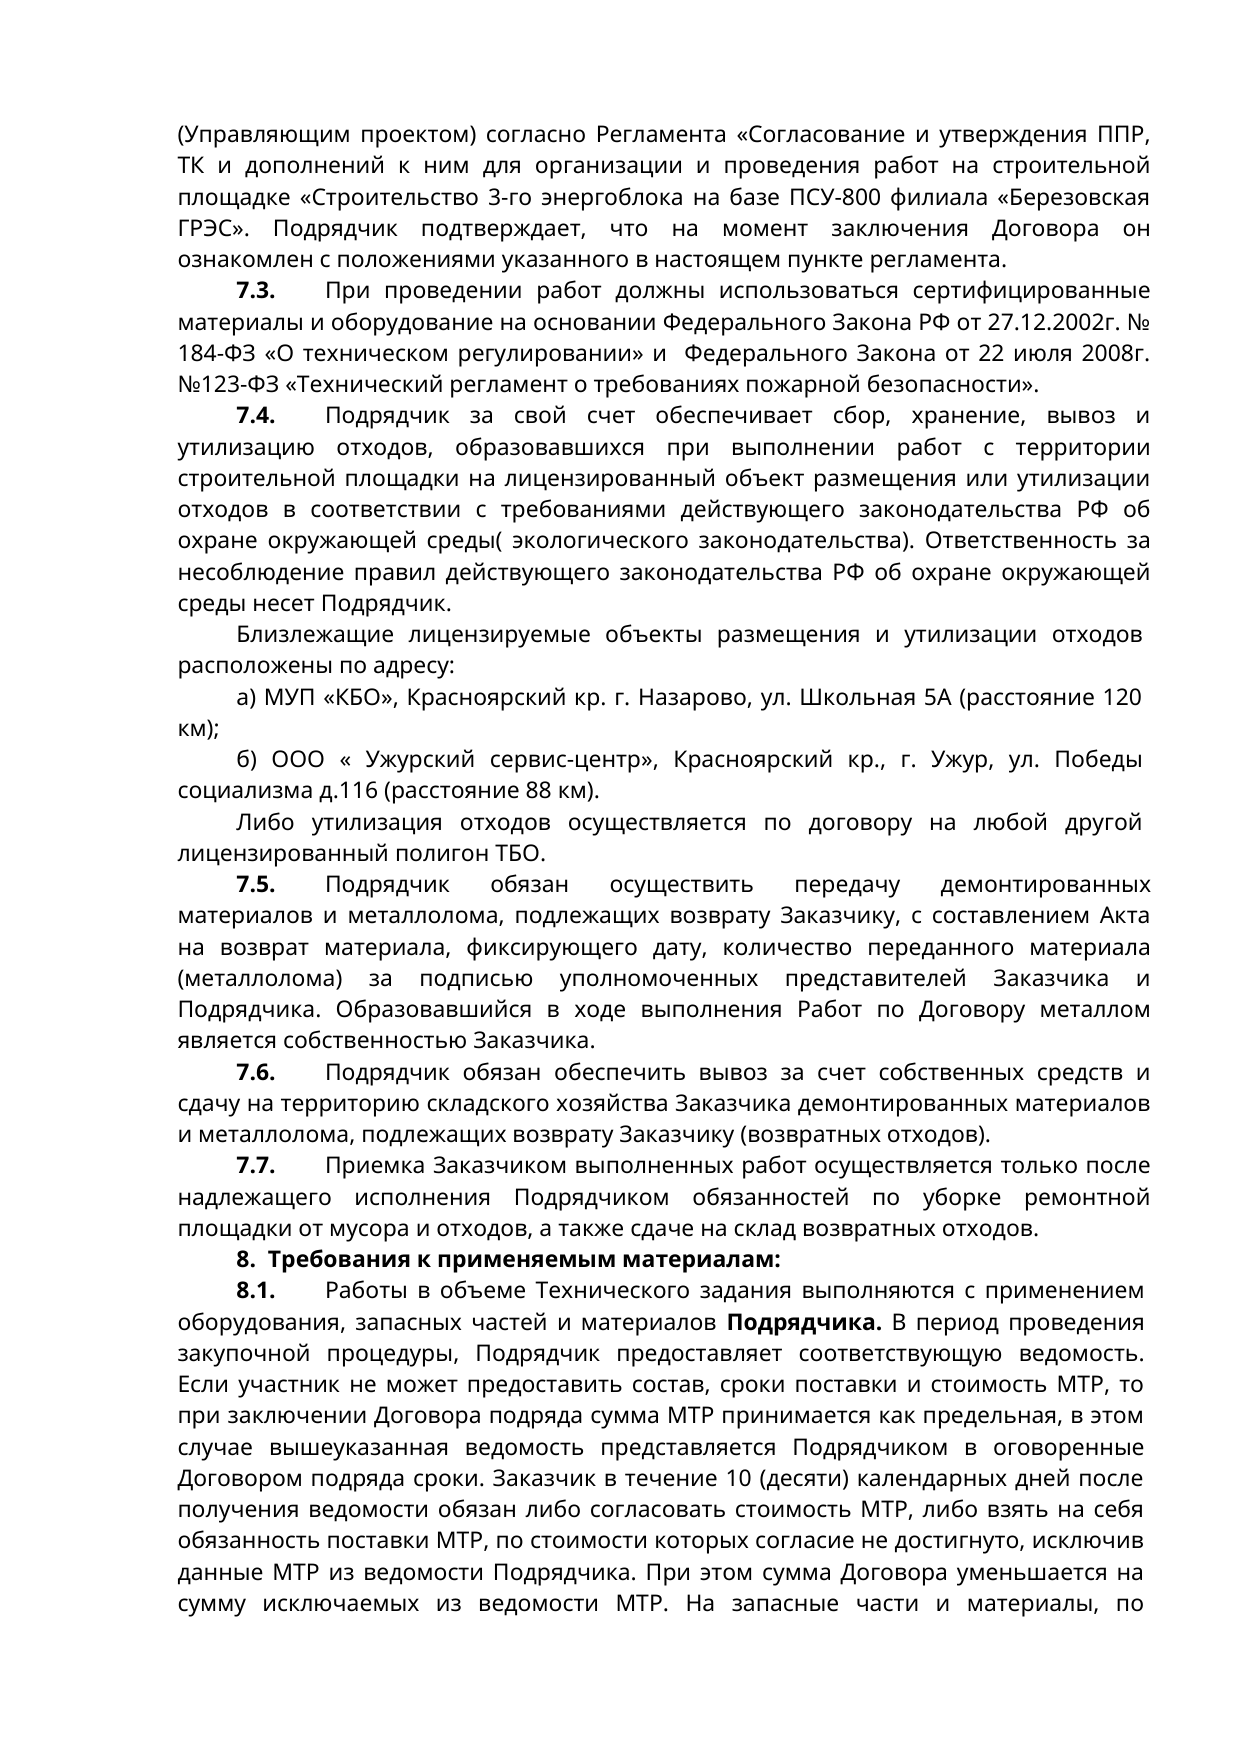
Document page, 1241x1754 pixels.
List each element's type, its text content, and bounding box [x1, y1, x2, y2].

list Подрядчик обязан обеспечить вывоз за счет собственных средств и сдачу на территорию складского хозяйства Заказчика демонтированных материалов и металлолома, подлежащих возврату Заказчику (возвратных отходов). [177, 1056, 1152, 1149]
list Подрядчик за свой счет обеспечивает сбор, хранение, вывоз и утилизацию отходов, образовавшихся при выполнении работ с территории строительной площадки на лицензированный объект размещения или утилизации отходов в соответствии с требованиями действующего законодательства РФ об охране окружающей среды( экологического законодательства). Ответственность за несоблюдение правил действующего законодательства РФ об охране окружающей среды несет Подрядчик. [177, 399, 1152, 618]
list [177, 1274, 1145, 1618]
list Приемка Заказчиком выполненных работ осуществляется только после надлежащего исполнения Подрядчиком обязанностей по уборке ремонтной площадки от мусора и отходов, а также сдаче на склад возвратных отходов. [177, 1149, 1152, 1243]
text б) ООО « Ужурский сервис-центр», Красноярский кр., г. Ужур, ул. Победы социализма д.116 (расстояние 88 км). [177, 743, 1144, 806]
list Подрядчик обязан осуществить передачу демонтированных материалов и металлолома, подлежащих возврату Заказчику, с составлением Акта на возврат материала, фиксирующего дату, количество переданного материала (металлолома) за подписью уполномоченных представителей Заказчика и Подрядчика. Образовавшийся в ходе выполнения Работ по Договору металлом является собственностью Заказчика. [177, 868, 1152, 1056]
text 8. Требования к применяемым материалам: [177, 1243, 1152, 1274]
text а) МУП «КБО», Красноярский кр. г. Назарово, ул. Школьная 5А (расстояние 120 км); [177, 681, 1144, 743]
list При проведении работ должны использоваться сертифицированные материалы и оборудование на основании Федерального Закона РФ от 27.12.2002г. № 184-ФЗ «О техническом регулировании» и Федерального Закона от 22 июля 2008г. №123-ФЗ «Технический регламент о требованиях пожарной безопасности». [177, 274, 1152, 399]
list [177, 118, 1152, 274]
text Либо утилизация отходов осуществляется по договору на любой другой лицензированный полигон ТБО. [177, 806, 1144, 868]
text Близлежащие лицензируемые объекты размещения и утилизации отходов расположены по адресу: [177, 618, 1144, 681]
